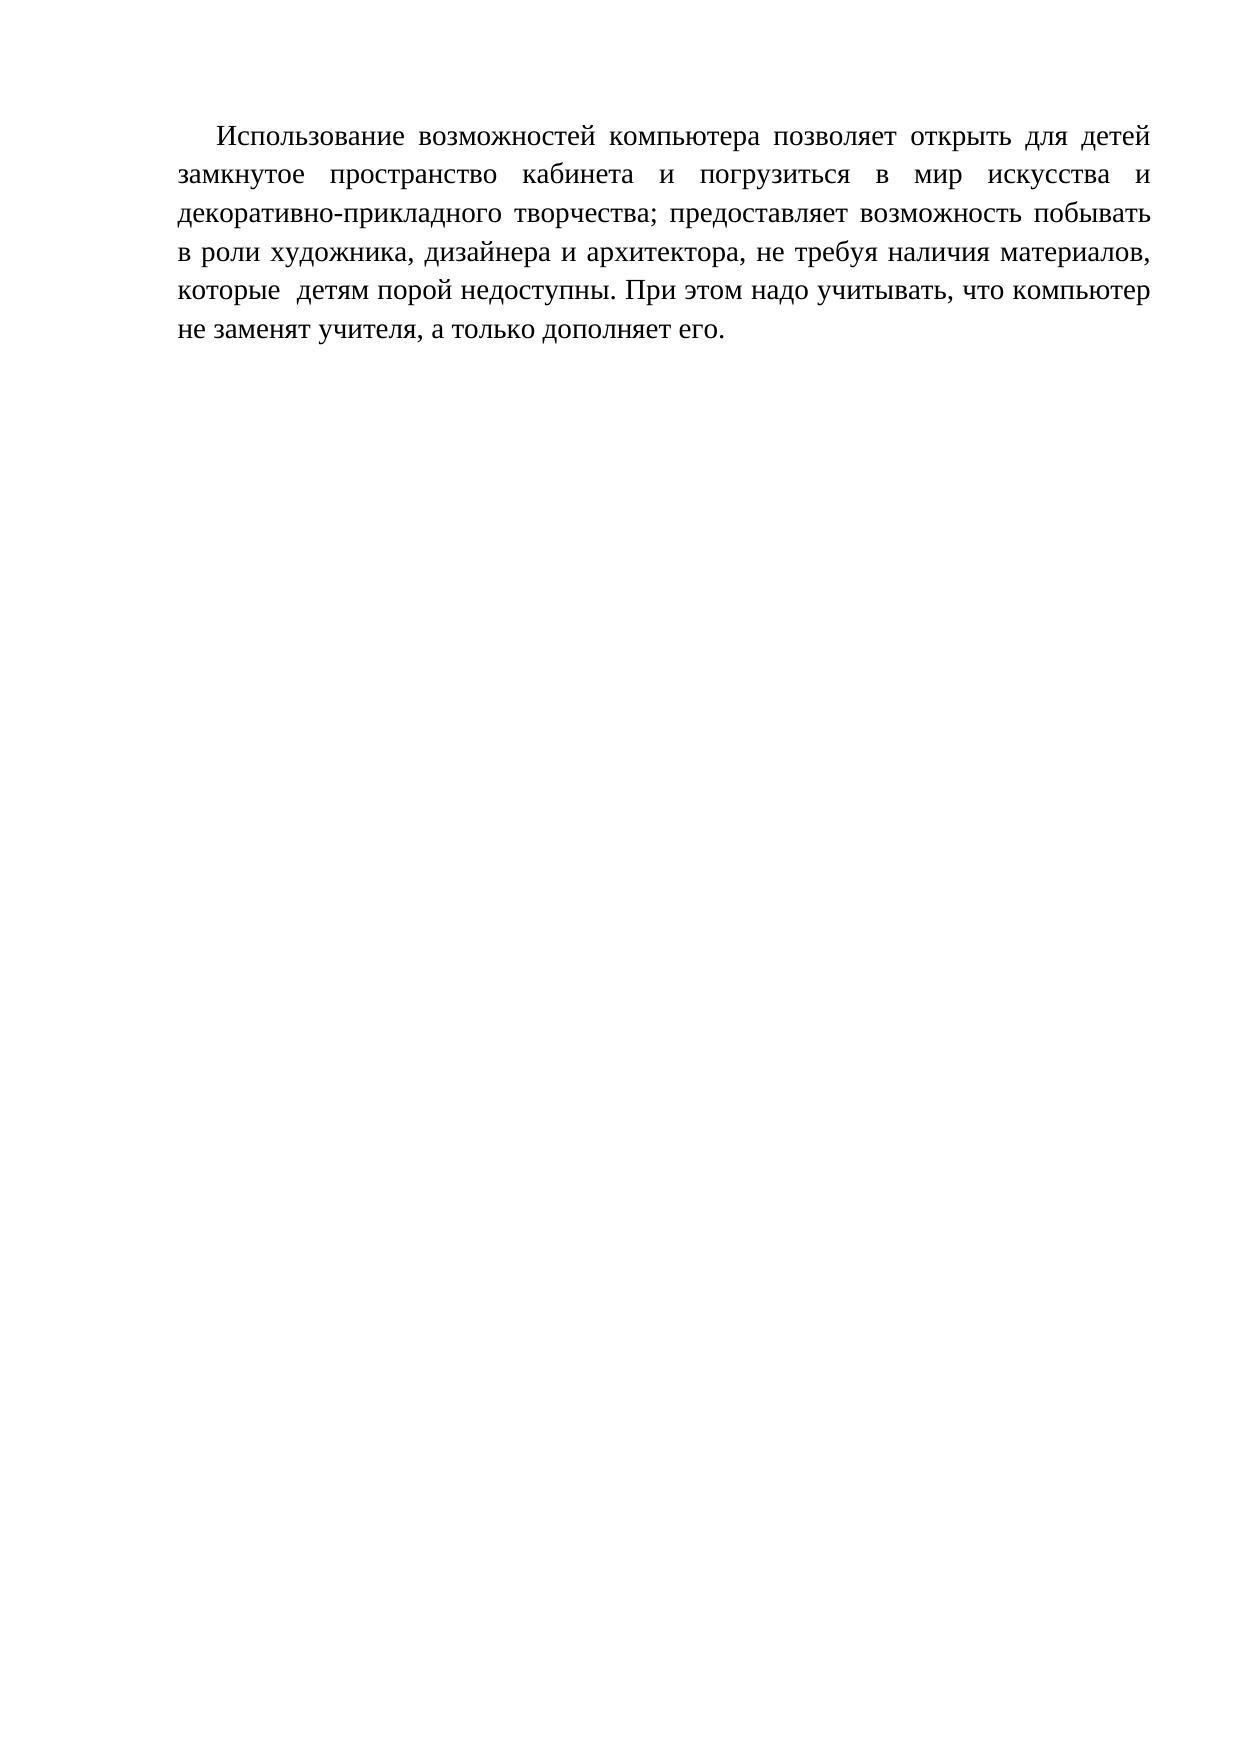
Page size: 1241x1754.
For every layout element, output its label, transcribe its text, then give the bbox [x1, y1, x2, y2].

text Использование возможностей компьютера позволяет открыть для детей замкнутое пространство кабинета и погрузиться в мир искусства и декоративно-прикладного творчества; предоставляет возможность побывать в роли художника, дизайнера и архитектора, не требуя наличия материалов, которые детям порой недоступны. При этом надо учитывать, что компьютер не заменят учителя, а только дополняет его. [177, 118, 1152, 344]
